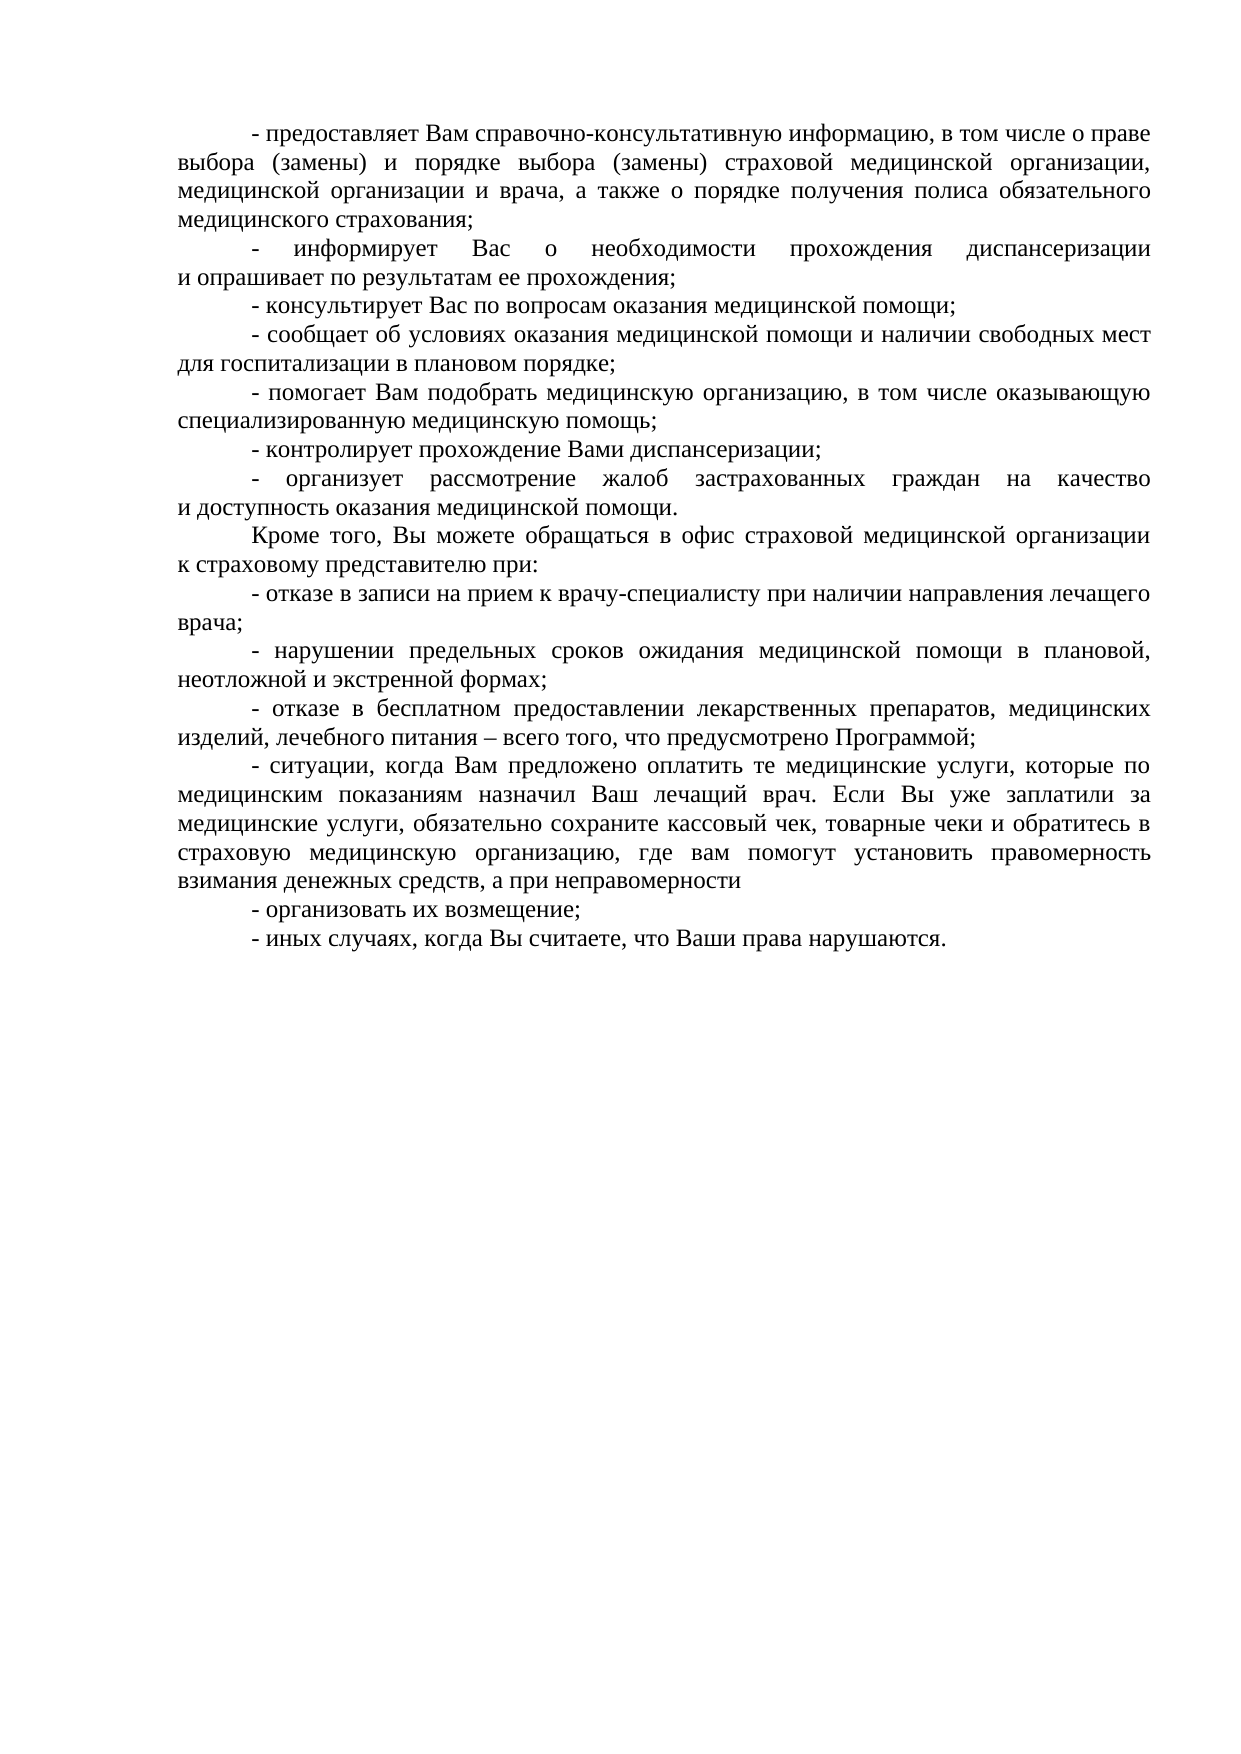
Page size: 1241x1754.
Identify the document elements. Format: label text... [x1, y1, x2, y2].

text - консультирует Вас по вопросам оказания медицинской помощи; [177, 291, 1152, 319]
text - информирует Вас о необходимости прохождения диспансеризации и опрашивает по результатам ее прохождения; [177, 233, 1152, 291]
text - нарушении предельных сроков ожидания медицинской помощи в плановой, неотложной и экстренной формах; [177, 636, 1152, 693]
text - иных случаях, когда Вы считаете, что Ваши права нарушаются. [177, 923, 1152, 952]
text - ситуации, когда Вам предложено оплатить те медицинские услуги, которые по медицинским показаниям назначил Ваш лечащий врач. Если Вы уже заплатили за медицинские услуги, обязательно сохраните кассовый чек, товарные чеки и обратитесь в страховую медицинскую организацию, где вам помогут установить правомерность взимания денежных средств, а при неправомерности [177, 751, 1152, 894]
text - контролирует прохождение Вами диспансеризации; [177, 434, 1152, 463]
text - помогает Вам подобрать медицинскую организацию, в том числе оказывающую специализированную медицинскую помощь; [177, 377, 1152, 434]
text - предоставляет Вам справочно-консультативную информацию, в том числе о праве выбора (замены) и порядке выбора (замены) страховой медицинской организации, медицинской организации и врача, а также о порядке получения полиса обязательного медицинского страхования; [177, 118, 1152, 233]
text Кроме того, Вы можете обращаться в офис страховой медицинской организации к страховому представителю при: [177, 521, 1152, 578]
text - организует рассмотрение жалоб застрахованных граждан на качество и доступность оказания медицинской помощи. [177, 463, 1152, 521]
text - отказе в записи на прием к врачу-специалисту при наличии направления лечащего врача; [177, 578, 1152, 636]
text - организовать их возмещение; [177, 894, 1152, 923]
text - отказе в бесплатном предоставлении лекарственных препаратов, медицинских изделий, лечебного питания – всего того, что предусмотрено Программой; [177, 693, 1152, 751]
text - сообщает об условиях оказания медицинской помощи и наличии свободных мест для госпитализации в плановом порядке; [177, 319, 1152, 377]
